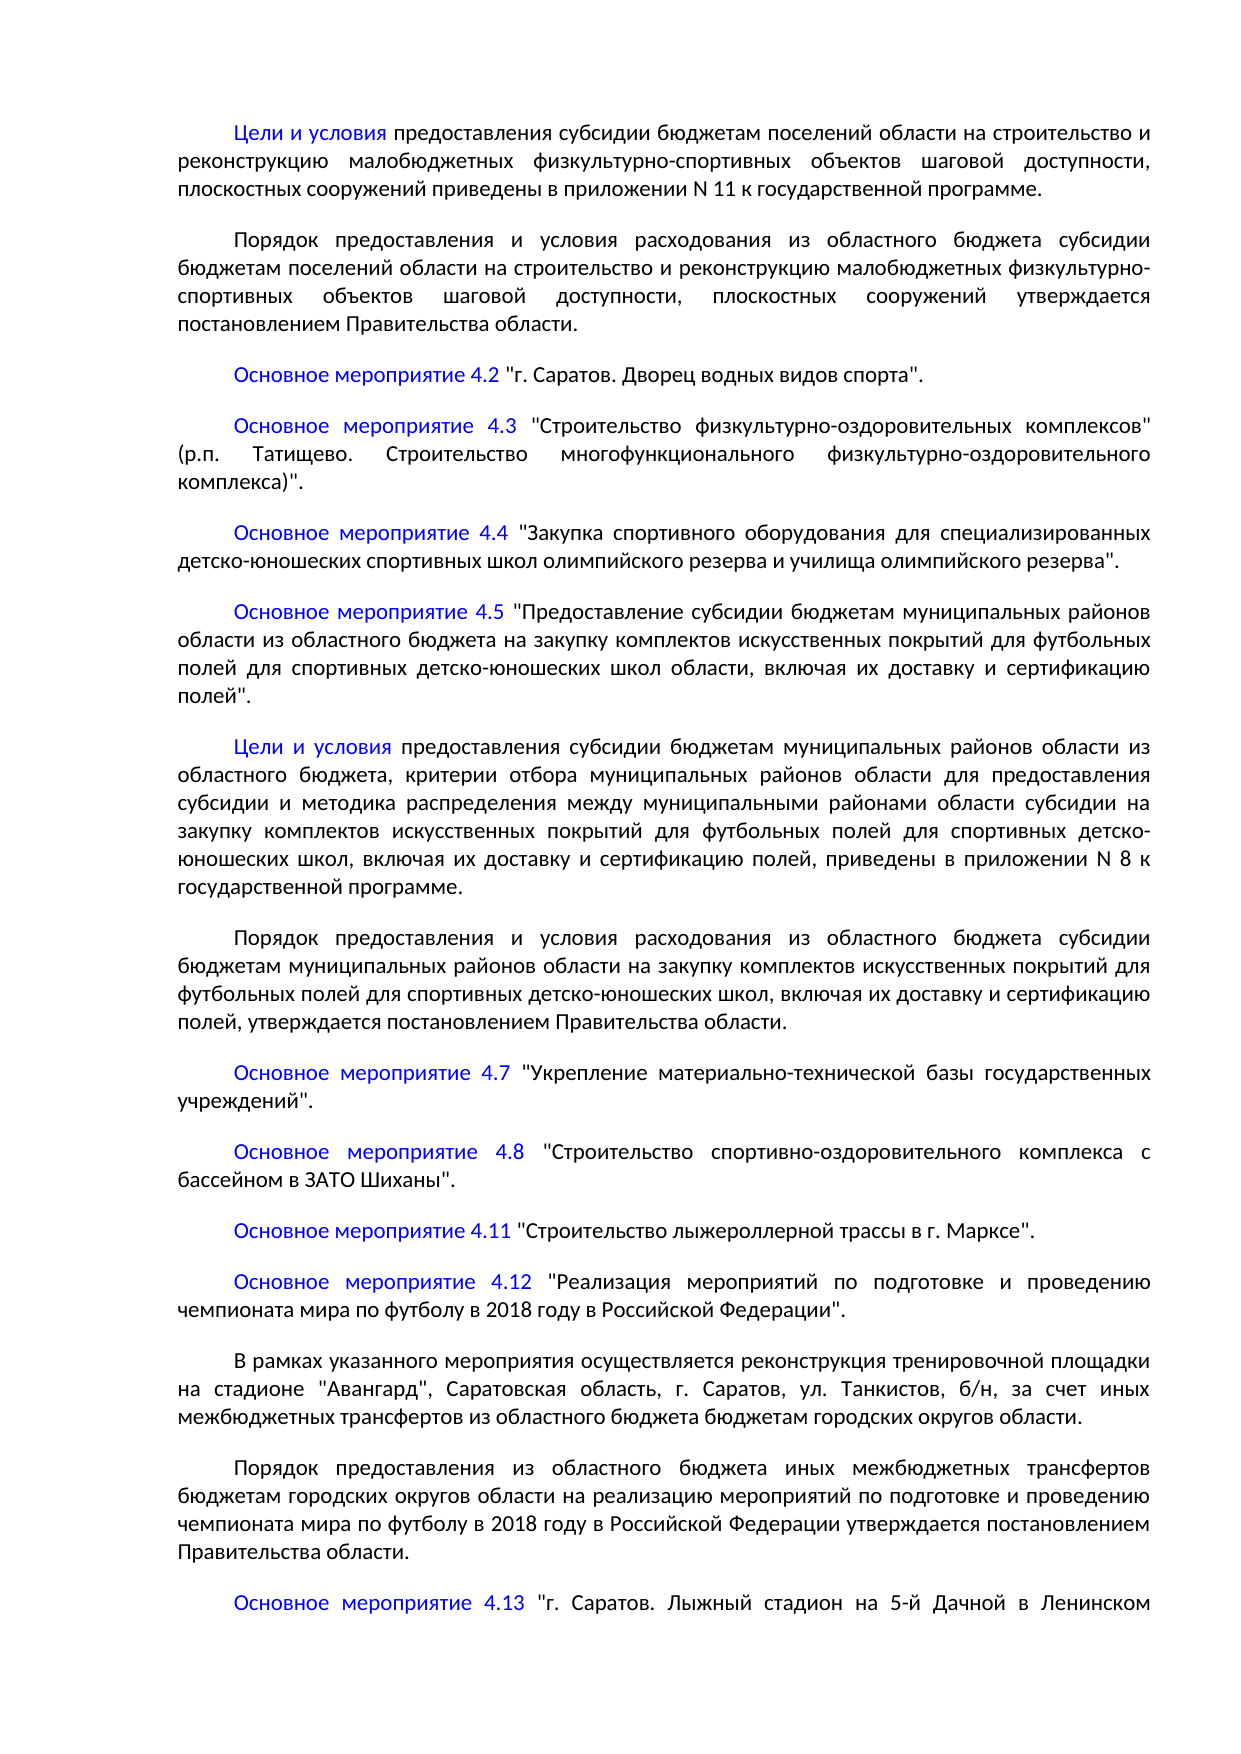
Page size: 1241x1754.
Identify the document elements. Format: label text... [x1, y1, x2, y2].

text Порядок предоставления из областного бюджета иных межбюджетных трансфертов бюджетам городских округов области на реализацию мероприятий по подготовке и проведению чемпионата мира по футболу в 2018 году в Российской Федерации утверждается постановлением Правительства области. [177, 1453, 1152, 1565]
text Цели и условия предоставления субсидии бюджетам муниципальных районов области из областного бюджета, критерии отбора муниципальных районов области для предоставления субсидии и методика распределения между муниципальными районами области субсидии на закупку комплектов искусственных покрытий для футбольных полей для спортивных детско-юношеских школ, включая их доставку и сертификацию полей, приведены в приложении N 8 к государственной программе. [177, 732, 1152, 900]
text Основное мероприятие 4.2 "г. Саратов. Дворец водных видов спорта". [177, 360, 1152, 388]
text Основное мероприятие 4.4 "Закупка спортивного оборудования для специализированных детско-юношеских спортивных школ олимпийского резерва и училища олимпийского резерва". [177, 518, 1152, 574]
text В рамках указанного мероприятия осуществляется реконструкция тренировочной площадки на стадионе "Авангард", Саратовская область, г. Саратов, ул. Танкистов, б/н, за счет иных межбюджетных трансфертов из областного бюджета бюджетам городских округов области. [177, 1346, 1152, 1430]
text Порядок предоставления и условия расходования из областного бюджета субсидии бюджетам поселений области на строительство и реконструкцию малобюджетных физкультурно-спортивных объектов шаговой доступности, плоскостных сооружений утверждается постановлением Правительства области. [177, 225, 1152, 337]
text Основное мероприятие 4.11 "Строительство лыжероллерной трассы в г. Марксе". [177, 1216, 1152, 1244]
text Основное мероприятие 4.8 "Строительство спортивно-оздоровительного комплекса с бассейном в ЗАТО Шиханы". [177, 1137, 1152, 1193]
text Цели и условия предоставления субсидии бюджетам поселений области на строительство и реконструкцию малобюджетных физкультурно-спортивных объектов шаговой доступности, плоскостных сооружений приведены в приложении N 11 к государственной программе. [177, 118, 1152, 202]
text Основное мероприятие 4.3 "Строительство физкультурно-оздоровительных комплексов" (р.п. Татищево. Строительство многофункционального физкультурно-оздоровительного комплекса)". [177, 411, 1152, 495]
text Основное мероприятие 4.7 "Укрепление материально-технической базы государственных учреждений". [177, 1058, 1152, 1114]
text Основное мероприятие 4.12 "Реализация мероприятий по подготовке и проведению чемпионата мира по футболу в 2018 году в Российской Федерации". [177, 1267, 1152, 1323]
text Основное мероприятие 4.5 "Предоставление субсидии бюджетам муниципальных районов области из областного бюджета на закупку комплектов искусственных покрытий для футбольных полей для спортивных детско-юношеских школ области, включая их доставку и сертификацию полей". [177, 597, 1152, 709]
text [177, 1588, 1152, 1616]
text Порядок предоставления и условия расходования из областного бюджета субсидии бюджетам муниципальных районов области на закупку комплектов искусственных покрытий для футбольных полей для спортивных детско-юношеских школ, включая их доставку и сертификацию полей, утверждается постановлением Правительства области. [177, 923, 1152, 1035]
